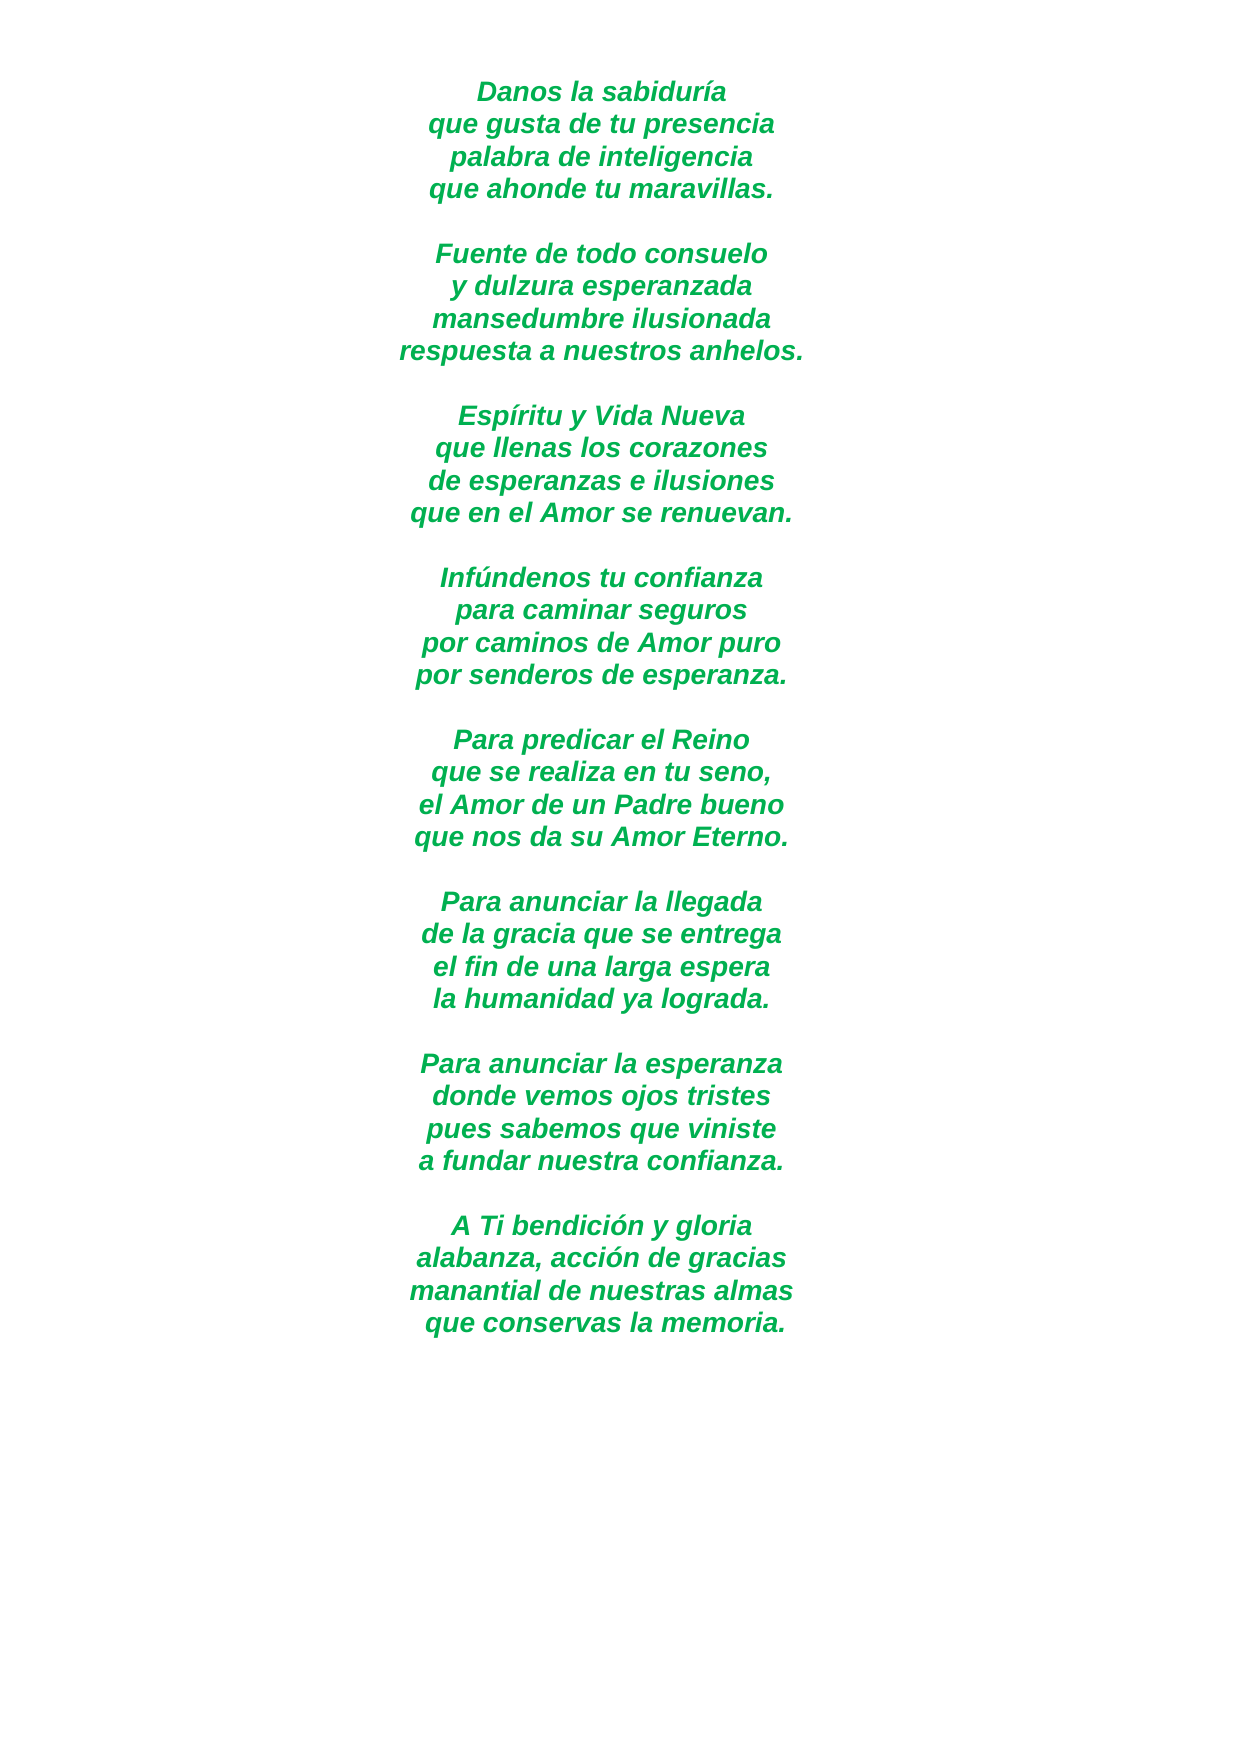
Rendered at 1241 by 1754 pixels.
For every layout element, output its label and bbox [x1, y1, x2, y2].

text [103, 75, 1107, 1338]
